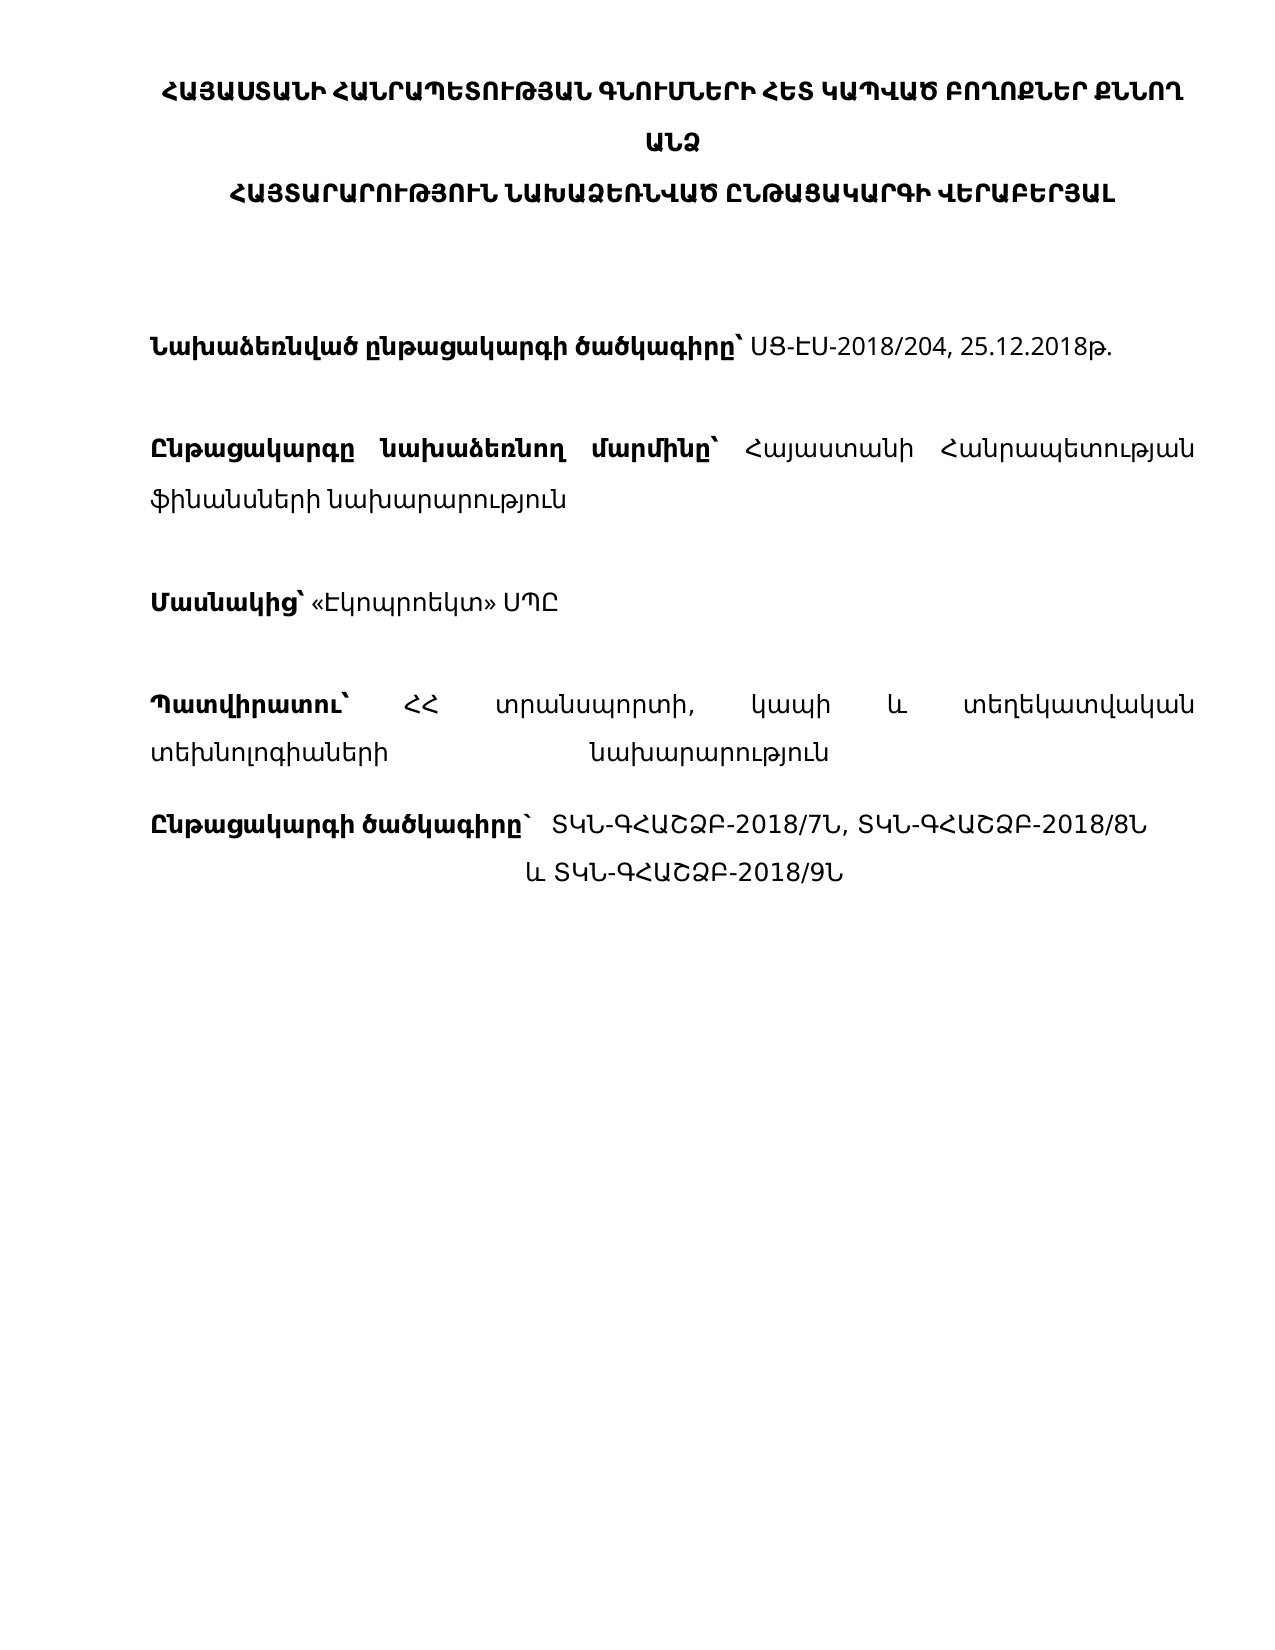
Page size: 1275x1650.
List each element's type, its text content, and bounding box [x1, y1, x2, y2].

text Ընթացակարգը նախաձեռնող մարմինը՝ Հայաստանի Հանրապետության ֆինանսների նախարարություն [150, 431, 1196, 516]
text և ՏԿՆ-ԳՀԱՇՁԲ-2018/9Ն [150, 858, 1196, 887]
text ՀԱՅԱՍՏԱՆԻ ՀԱՆՐԱՊԵՏՈՒԹՅԱՆ ԳՆՈՒՄՆԵՐԻ ՀԵՏ ԿԱՊՎԱԾ ԲՈՂՈՔՆԵՐ ՔՆՆՈՂ ԱՆՁ [150, 74, 1196, 159]
text Ընթացակարգի ծածկագիրը` ՏԿՆ-ԳՀԱՇՁԲ-2018/7Ն, ՏԿՆ-ԳՀԱՇՁԲ-2018/8Ն [150, 807, 1196, 841]
text Պատվիրատու՝ ՀՀ տրանսպորտի, կապի և տեղեկատվական տեխնոլոգիաների նախարարություն [150, 686, 1196, 769]
text Մասնակից՝ «Էկոպրոեկտ» ՍՊԸ [150, 584, 1196, 618]
text ՀԱՅՏԱՐԱՐՈՒԹՅՈՒՆ ՆԱԽԱՁԵՌՆՎԱԾ ԸՆԹԱՑԱԿԱՐԳԻ ՎԵՐԱԲԵՐՅԱԼ [150, 176, 1196, 210]
text Նախաձեռնված ընթացակարգի ծածկագիրը՝ ՍՑ-ԷՍ-2018/204, 25.12.2018թ. [150, 329, 1196, 363]
